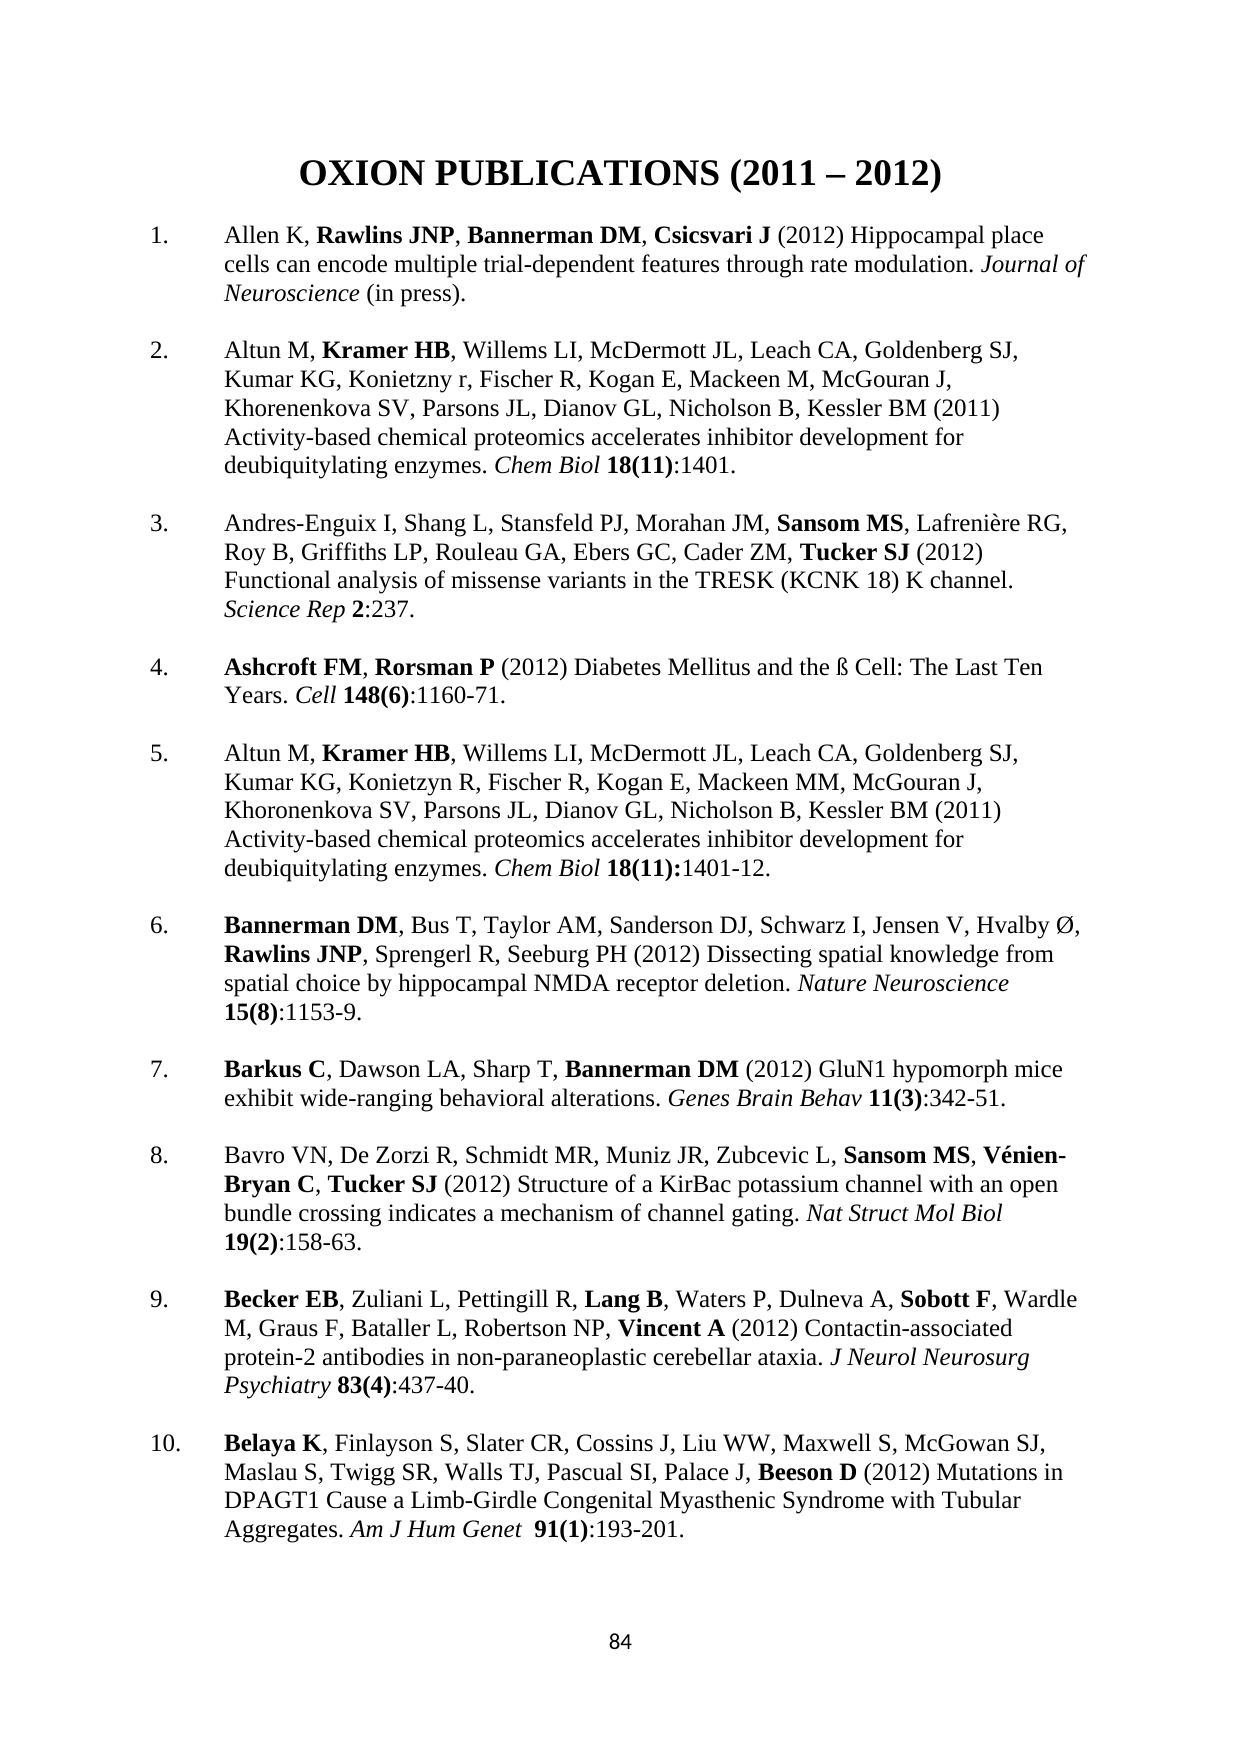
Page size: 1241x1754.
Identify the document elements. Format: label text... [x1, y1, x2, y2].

list Andres-Enguix I, Shang L, Stansfeld PJ, Morahan JM, Sansom MS, Lafrenière RG, Roy B, Griffiths LP, Rouleau GA, Ebers GC, Cader ZM, Tucker SJ (2012) Functional analysis of missense variants in the TRESK (KCNK 18) K channel. Science Rep 2:237. [150, 508, 1090, 623]
list Barkus C, Dawson LA, Sharp T, Bannerman DM (2012) GluN1 hypomorph mice exhibit wide-ranging behavioral alterations. Genes Brain Behav 11(3):342-51. [150, 1054, 1090, 1112]
list Becker EB, Zuliani L, Pettingill R, Lang B, Waters P, Dulneva A, Sobott F, Wardle M, Graus F, Bataller L, Robertson NP, Vincent A (2012) Contactin-associated protein-2 antibodies in non-paraneoplastic cerebellar ataxia. J Neurol Neurosurg Psychiatry 83(4):437-40. [150, 1284, 1090, 1399]
text OXION PUBLICATIONS (2011 – 2012) [150, 150, 1090, 193]
list Ashcroft FM, Rorsman P (2012) Diabetes Mellitus and the ß Cell: The Last Ten Years. Cell 148(6):1160-71. [150, 652, 1090, 709]
list Belaya K, Finlayson S, Slater CR, Cossins J, Liu WW, Maxwell S, McGowan SJ, Maslau S, Twigg SR, Walls TJ, Pascual SI, Palace J, Beeson D (2012) Mutations in DPAGT1 Cause a Limb-Girdle Congenital Myasthenic Syndrome with Tubular Aggregates. Am J Hum Genet 91(1):193-201. [150, 1428, 1090, 1543]
list Altun M, Kramer HB, Willems LI, McDermott JL, Leach CA, Goldenberg SJ, Kumar KG, Konietzyn R, Fischer R, Kogan E, Mackeen MM, McGouran J, Khoronenkova SV, Parsons JL, Dianov GL, Nicholson B, Kessler BM (2011) Activity-based chemical proteomics accelerates inhibitor development for deubiquitylating enzymes. Chem Biol 18(11):1401-12. [150, 738, 1090, 882]
list Altun M, Kramer HB, Willems LI, McDermott JL, Leach CA, Goldenberg SJ, Kumar KG, Konietzny r, Fischer R, Kogan E, Mackeen M, McGouran J, Khorenenkova SV, Parsons JL, Dianov GL, Nicholson B, Kessler BM (2011) Activity-based chemical proteomics accelerates inhibitor development for deubiquitylating enzymes. Chem Biol 18(11):1401. [150, 335, 1090, 479]
list Bavro VN, De Zorzi R, Schmidt MR, Muniz JR, Zubcevic L, Sansom MS, Vénien-Bryan C, Tucker SJ (2012) Structure of a KirBac potassium channel with an open bundle crossing indicates a mechanism of channel gating. Nat Struct Mol Biol 19(2):158-63. [150, 1140, 1090, 1255]
list Bannerman DM, Bus T, Taylor AM, Sanderson DJ, Schwarz I, Jensen V, Hvalby Ø, Rawlins JNP, Sprengerl R, Seeburg PH (2012) Dissecting spatial knowledge from spatial choice by hippocampal NMDA receptor deletion. Nature Neuroscience 15(8):1153-9. [150, 910, 1090, 1025]
list Allen K, Rawlins JNP, Bannerman DM, Csicsvari J (2012) Hippocampal place cells can encode multiple trial-dependent features through rate modulation. Journal of Neuroscience (in press). [150, 220, 1090, 307]
